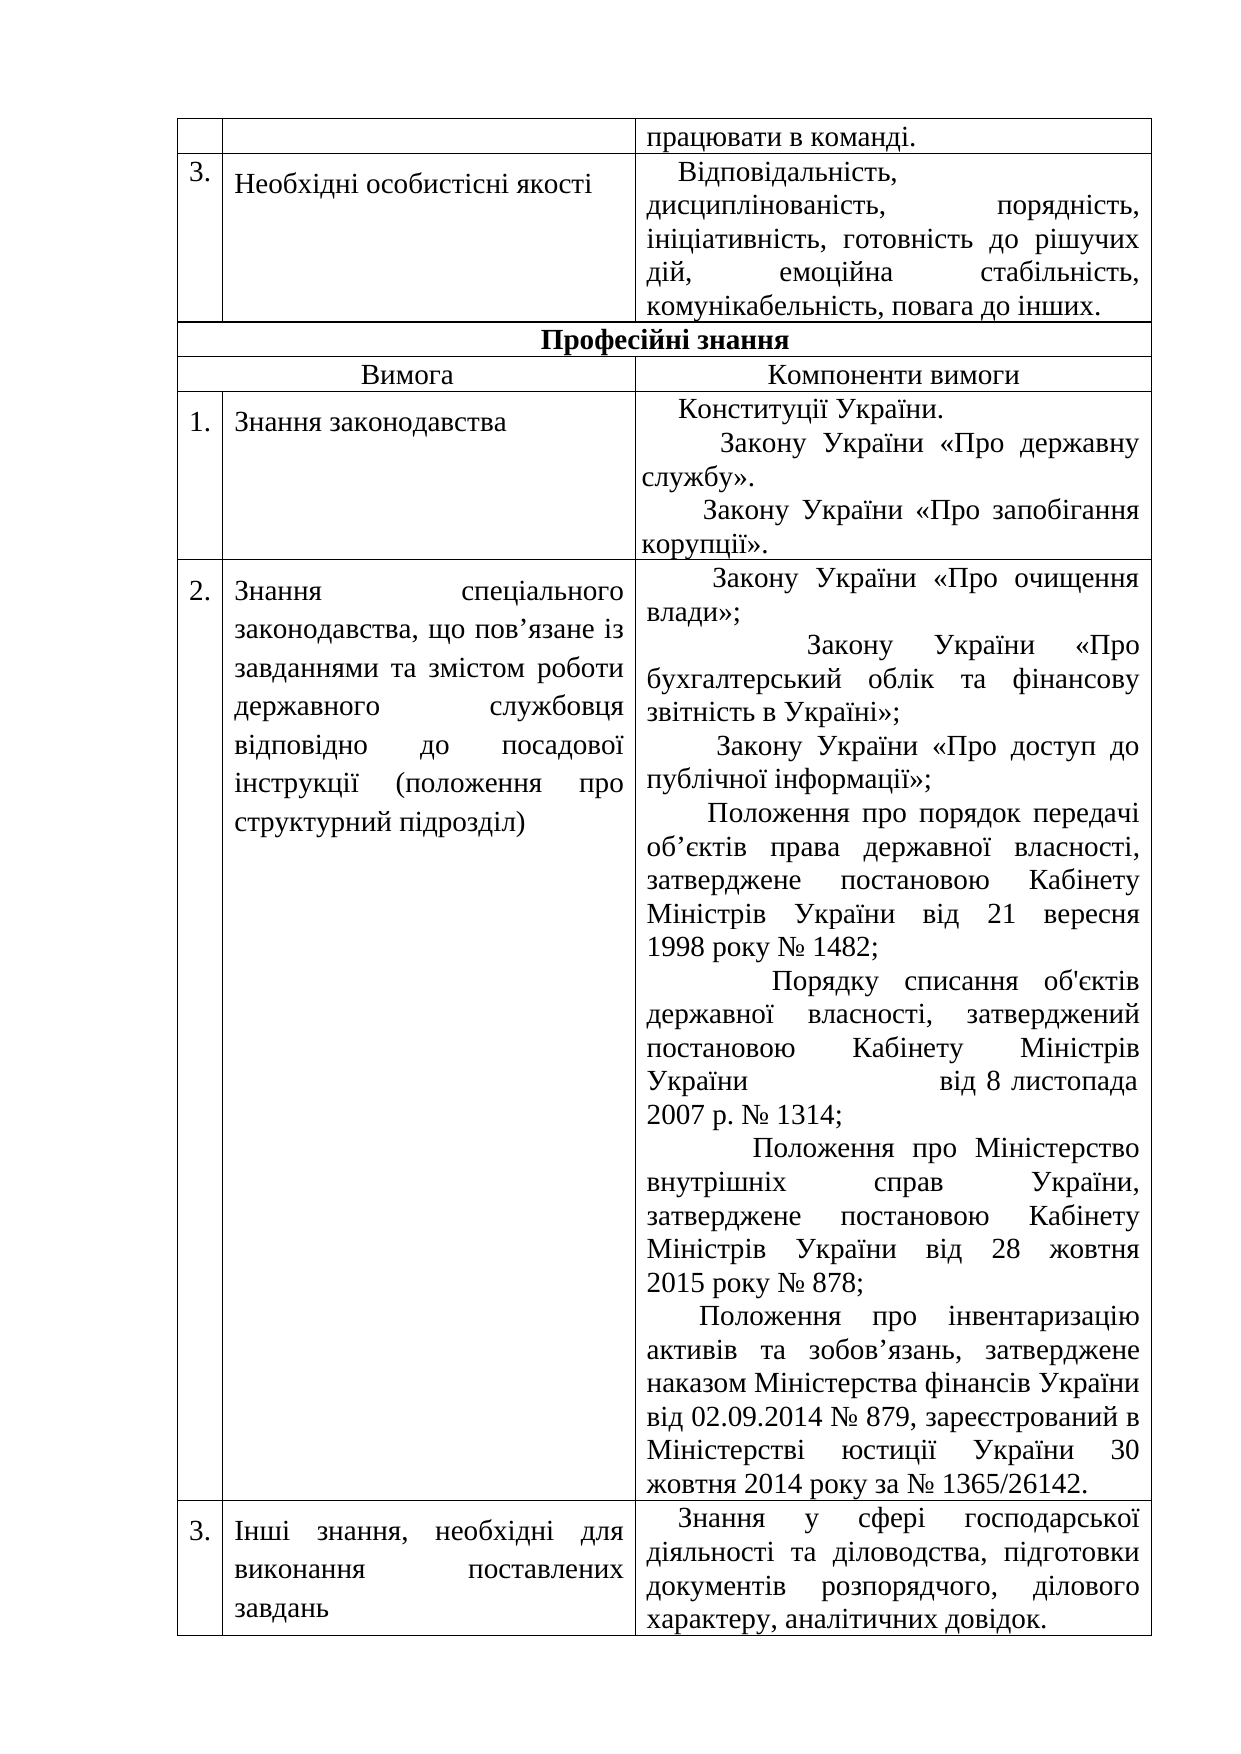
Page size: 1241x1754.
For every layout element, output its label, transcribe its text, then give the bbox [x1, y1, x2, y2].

table_cell [178, 1501, 222, 1635]
table_cell Знання спеціального законодавства, що пов’язане із завданнями та змістом роботи державного службовця відповідно до посадової інструкції (положення про структурний підрозділ) [223, 560, 635, 1499]
table_cell [178, 392, 222, 559]
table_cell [636, 119, 1151, 153]
table_cell Відповідальність, дисциплінованість, порядність, ініціативність, готовність до рішучих дій, емоційна стабільність, комунікабельність, повага до інших. [636, 154, 1151, 321]
table_cell Конституції України. Закону України «Про державну службу». Закону України «Про запобігання корупції». [636, 392, 1151, 559]
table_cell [636, 1501, 1151, 1635]
table_cell [178, 560, 222, 1499]
table_cell Закону України «Про очищення влади»; Закону України «Про бухгалтерський облік та фінансову звітність в Україні»; Закону України «Про доступ до публічної інформації»; Положення про порядок передачі об’єктів права державної власності, затверджене постановою Кабінету Міністрів України від 21 вересня 1998 року № 1482; Порядку списання об'єктів державної власності, затверджений постановою Кабінету Міністрів України від 8 листопада 2007 р. № 1314; Положення про Міністерство внутрішніх справ України, затверджене постановою Кабінету Міністрів України від 28 жовтня 2015 року № 878; Положення про інвентаризацію активів та зобов’язань, затверджене наказом Міністерства фінансів України від 02.09.2014 № 879, зареєстрований в Міністерстві юстиції України 30 жовтня 2014 року за № 1365/26142. [636, 560, 1151, 1499]
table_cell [223, 1501, 635, 1635]
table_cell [223, 119, 635, 153]
table_cell Професійні знання [178, 323, 1151, 356]
table_cell Вимога [178, 357, 635, 391]
table_cell [178, 119, 222, 153]
table_cell Знання законодавства [223, 392, 635, 559]
table_cell Компоненти вимоги [636, 357, 1151, 391]
table_cell [178, 154, 222, 321]
table_cell Необхідні особистісні якості [223, 154, 635, 321]
